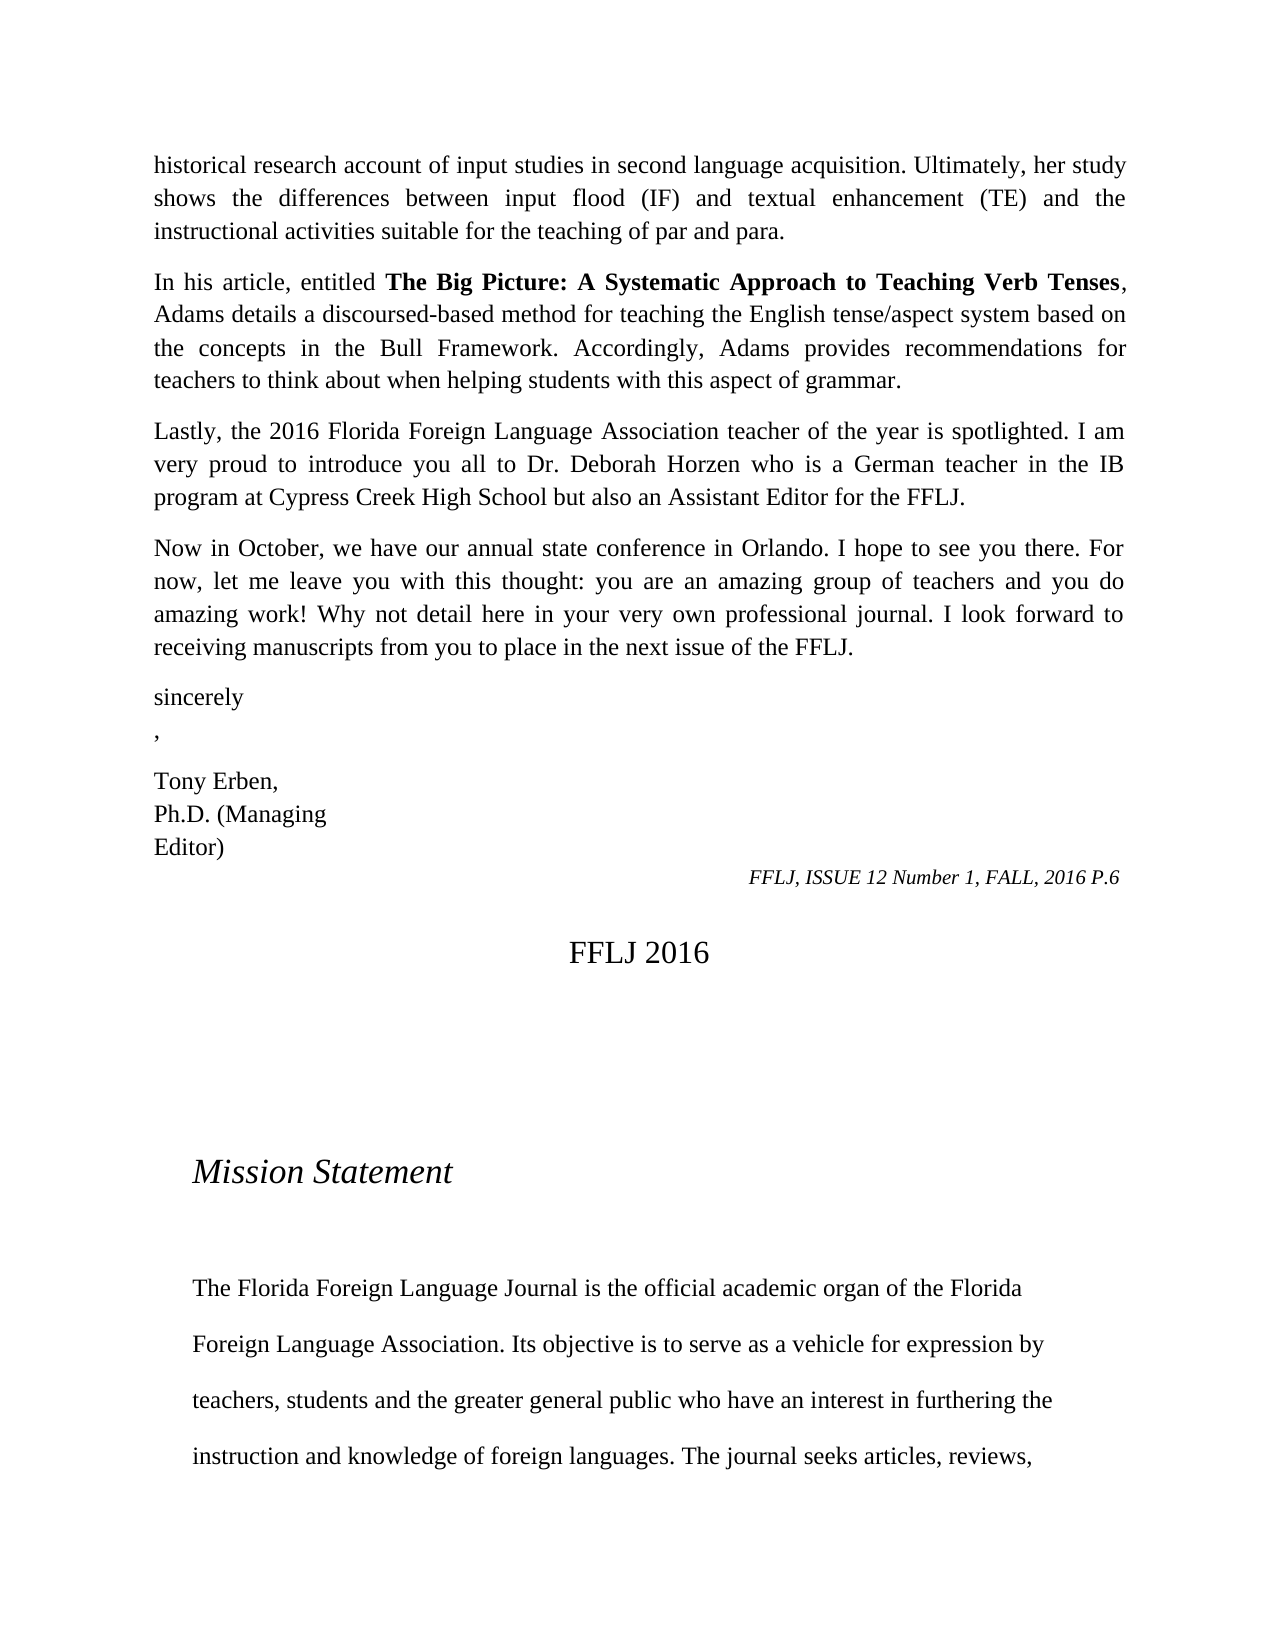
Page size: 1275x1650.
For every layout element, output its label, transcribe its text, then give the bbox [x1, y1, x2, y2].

text instruction and knowledge of foreign languages. The journal seeks articles, reviews, [192, 1441, 1084, 1470]
text Foreign Language Association. Its objective is to serve as a vehicle for expression by [192, 1329, 1084, 1358]
text Now in October, we have our annual state conference in Orlando. I hope to see you there. For now, let me leave you with this thought: you are an amazing group of teachers and you do amazing work! Why not detail here in your very own professional journal. I look forward to receiving manuscripts from you to place in the next issue of the FFLJ. [153, 533, 1125, 661]
text FFLJ, ISSUE 12 Number 1, FALL, 2016 P.6 [748, 865, 1224, 889]
text Lastly, the 2016 Florida Foreign Language Association teacher of the year is spotlighted. I am very proud to introduce you all to Dr. Deborah Horzen who is a German teacher in the IB program at Cypress Creek High School but also an Assistant Editor for the FFLJ. [153, 416, 1125, 511]
text FFLJ 2016 [568, 933, 718, 971]
text In his article, entitled The Big Picture: A Systematic Approach to Teaching Verb Tenses, Adams details a discoursed-based method for teaching the English tense/aspect system based on the concepts in the Bull Framework. Accordingly, Adams provides recommendations for teachers to think about when helping students with this aspect of grammar. [153, 267, 1127, 394]
text Mission Statement [192, 1150, 470, 1191]
text Tony Erben, Ph.D. (Managing Editor) [153, 766, 340, 861]
text sincerely, [153, 682, 248, 744]
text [153, 150, 1127, 245]
text teachers, students and the greater general public who have an interest in furthering the [192, 1385, 1087, 1414]
text The Florida Foreign Language Journal is the official academic organ of the Florida [192, 1273, 1087, 1302]
